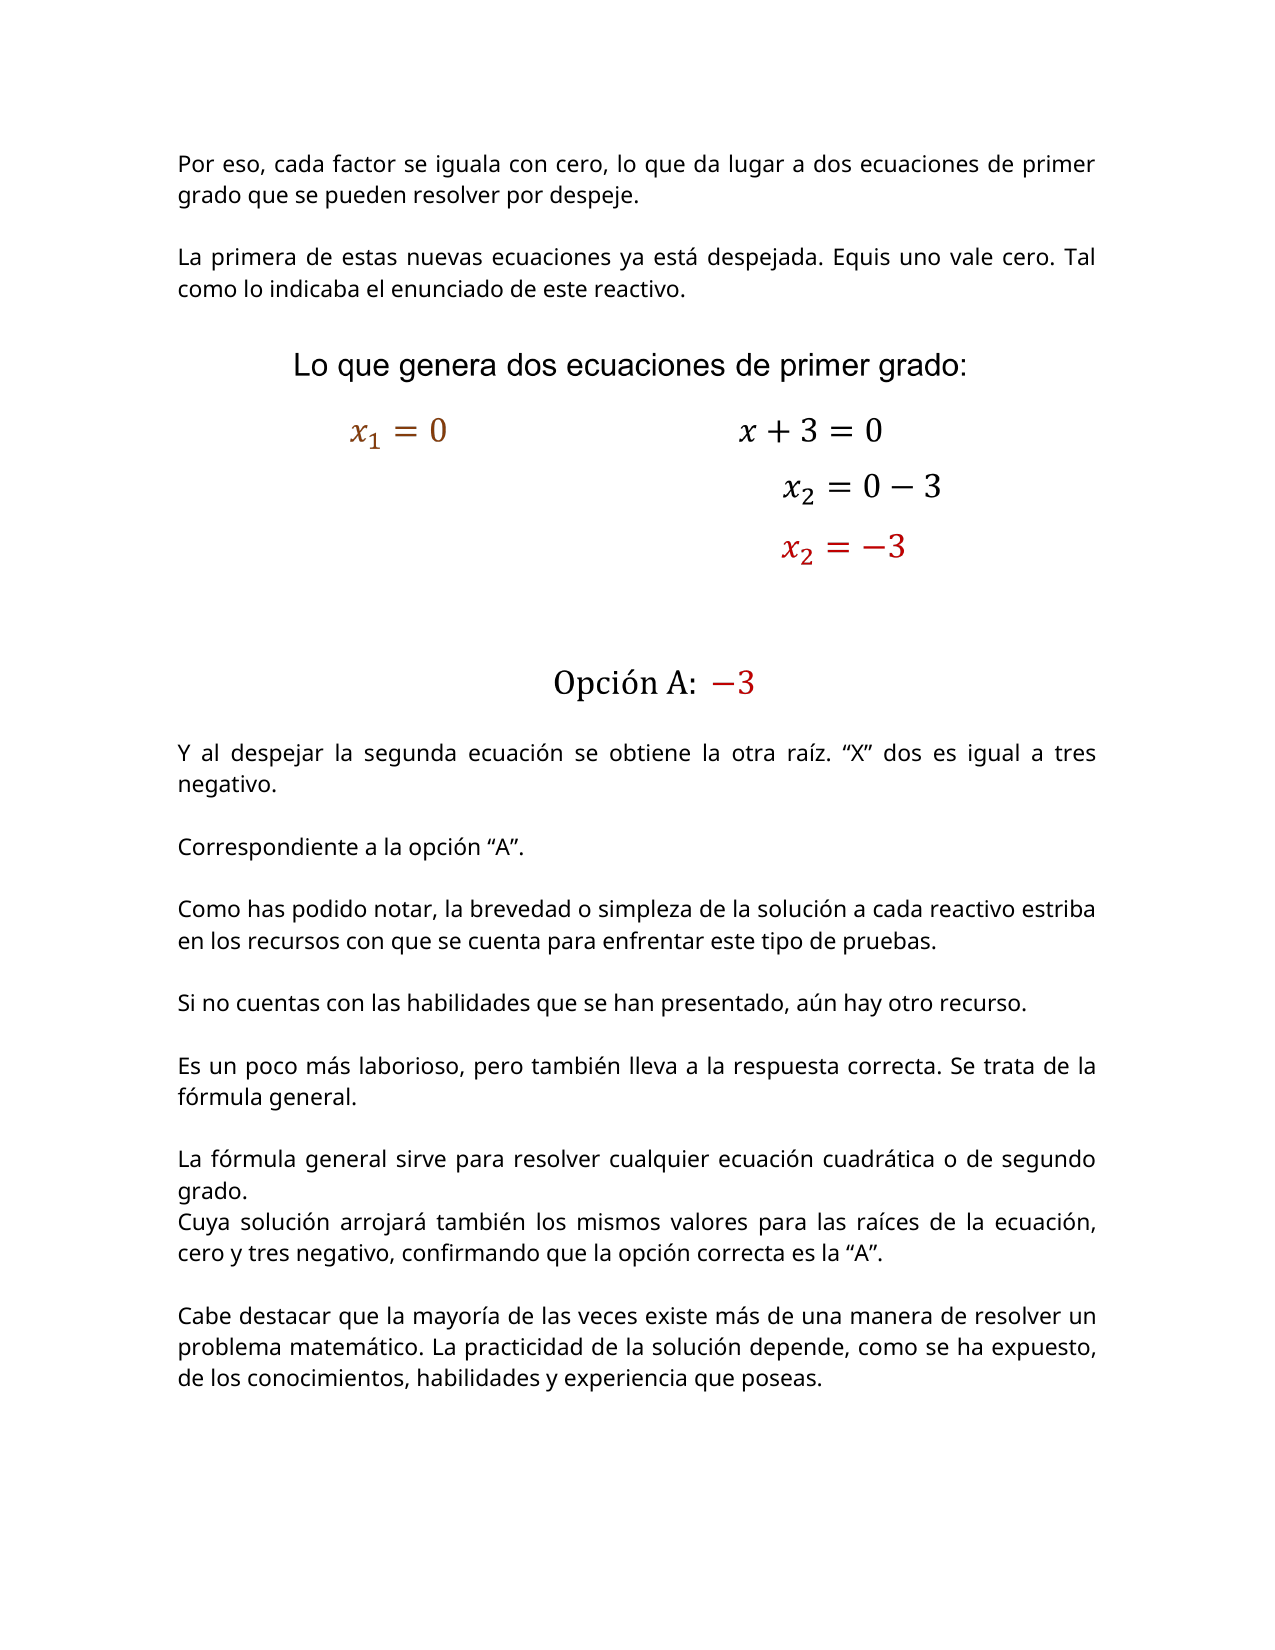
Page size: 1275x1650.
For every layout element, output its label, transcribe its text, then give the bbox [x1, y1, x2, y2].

text Es un poco más laborioso, pero también lleva a la respuesta correcta. Se trata de la fórmula general. [177, 1049, 1098, 1112]
text Correspondiente a la opción “A”. [177, 831, 1098, 862]
text La primera de estas nuevas ecuaciones ya está despejada. Equis uno vale cero. Tal como lo indicaba el enunciado de este reactivo. [177, 241, 1098, 304]
text Si no cuentas con las habilidades que se han presentado, aún hay otro recurso. [177, 987, 1098, 1018]
text Por eso, cada factor se iguala con cero, lo que da lugar a dos ecuaciones de primer grado que se pueden resolver por despeje. [177, 148, 1098, 210]
text Y al despejar la segunda ecuación se obtiene la otra raíz. “X” dos es igual a tres negativo. [177, 737, 1098, 799]
text Cuya solución arrojará también los mismos valores para las raíces de la ecuación, cero y tres negativo, confirmando que la opción correcta es la “A”. [177, 1206, 1098, 1268]
text Cabe destacar que la mayoría de las veces existe más de una manera de resolver un problema matemático. La practicidad de la solución depende, como se ha expuesto, de los conocimientos, habilidades y experiencia que poseas. [177, 1299, 1098, 1393]
text La fórmula general sirve para resolver cualquier ecuación cuadrática o de segundo grado. [177, 1143, 1098, 1206]
picture [274, 335, 1001, 706]
text Como has podido notar, la brevedad o simpleza de la solución a cada reactivo estriba en los recursos con que se cuenta para enfrentar este tipo de pruebas. [177, 893, 1098, 956]
